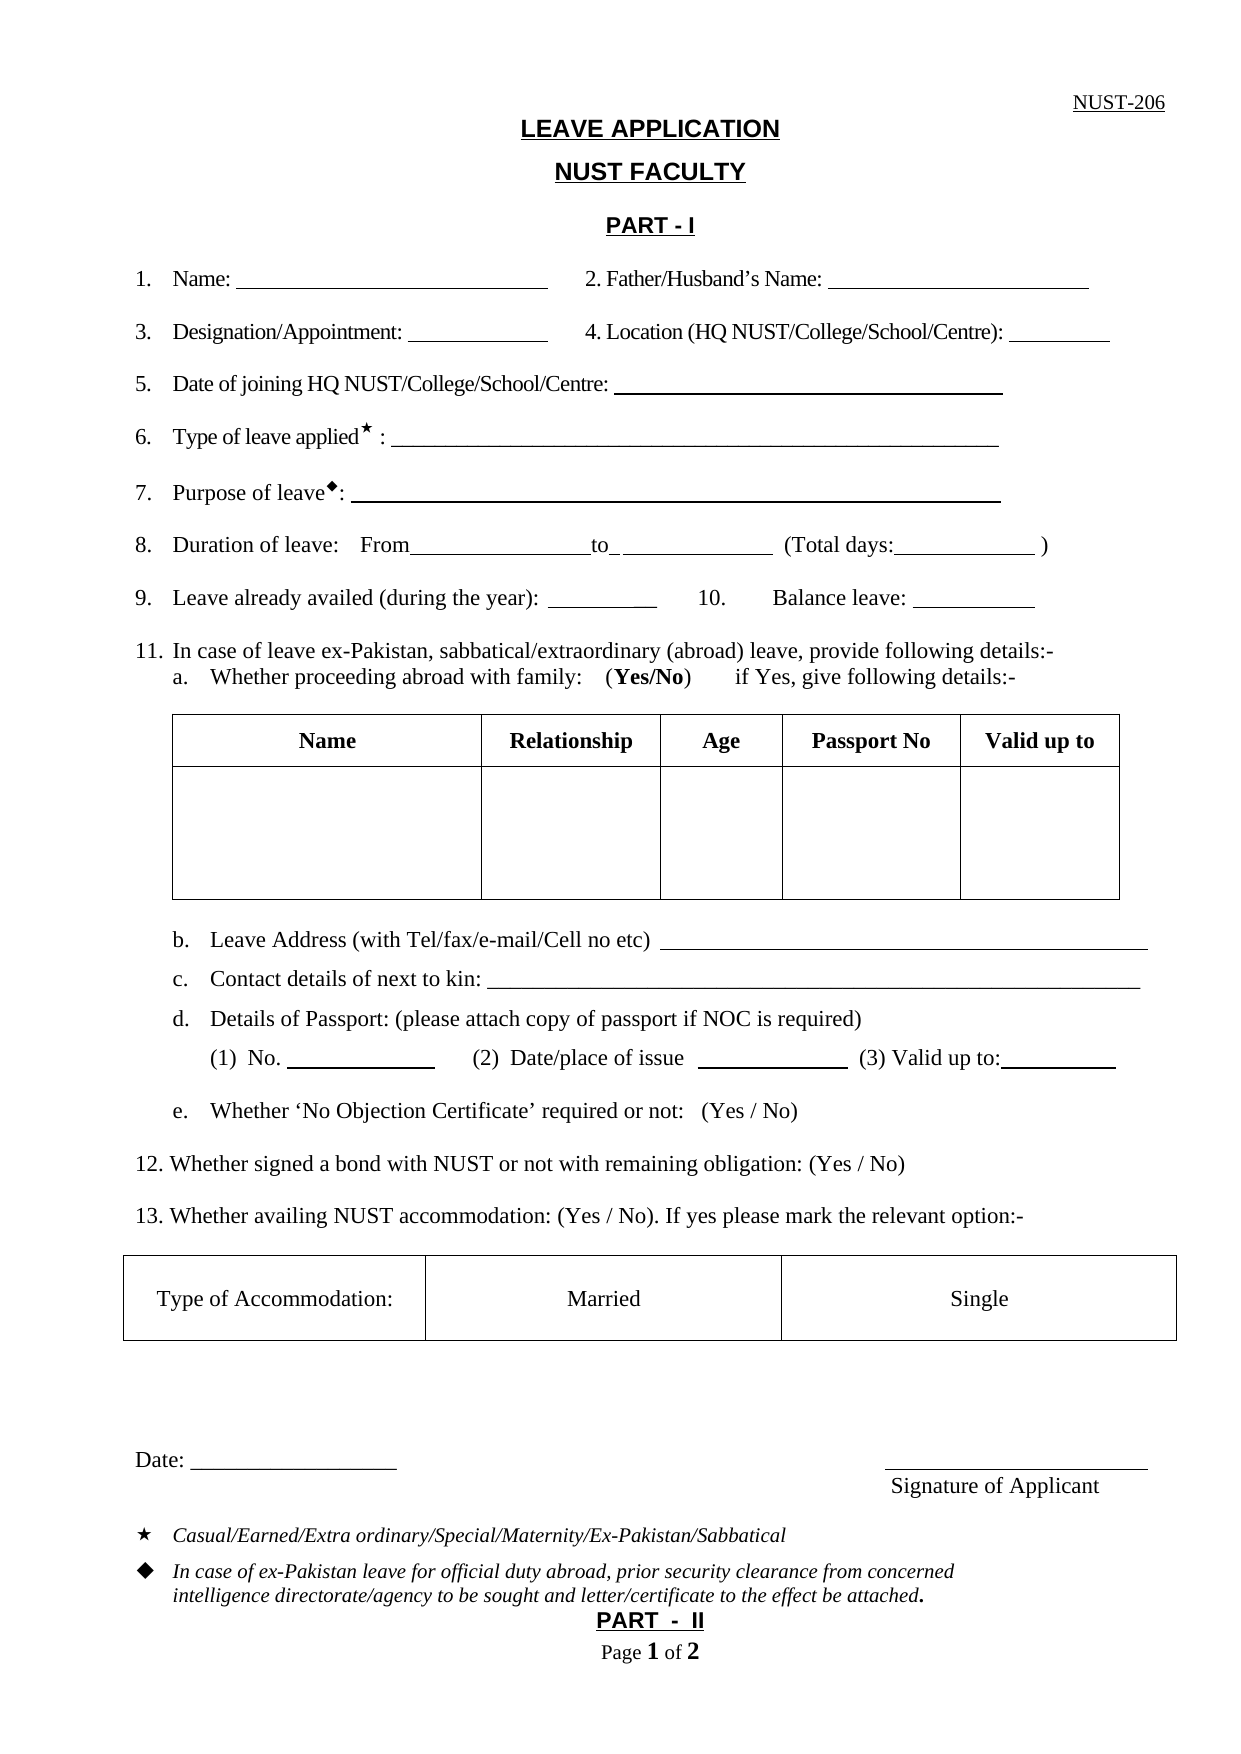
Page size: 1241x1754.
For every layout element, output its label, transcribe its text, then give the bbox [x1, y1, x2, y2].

text 8. Duration of leave: From to (Total days: ) [135, 531, 1165, 558]
text 5. Date of joining HQ NUST/College/School/Centre: [135, 370, 1165, 397]
table_header Valid up to [961, 715, 1119, 766]
text e. Whether ‘No Objection Certificate’ required or not: (Yes / No) [135, 1097, 1165, 1123]
table_cell [661, 767, 782, 899]
text PART - I [135, 212, 1165, 239]
table_header Passport No [783, 715, 960, 766]
text LEAVE APPLICATION [135, 114, 1165, 143]
text 6. Type of leave applied : ________________________________________________________ [135, 423, 1165, 451]
text 13. Whether availing NUST accommodation: (Yes / No). If yes please mark the relevant option:- [135, 1203, 1165, 1229]
text b. Leave Address (with Tel/fax/e-mail/Cell no etc) [135, 926, 1165, 952]
table_header Married [426, 1256, 781, 1340]
text d. Details of Passport: (please attach copy of passport if NOC is required) [135, 1005, 1165, 1031]
text c. Contact details of next to kin: _________________________________________________________ [135, 966, 1165, 992]
table_header Relationship [482, 715, 660, 766]
text In case of ex-Pakistan leave for official duty abroad, prior security clearance from concerned [135, 1559, 1165, 1583]
table_header Single [782, 1256, 1176, 1340]
table_header Name [173, 715, 481, 766]
text 1. Name: 2. Father/Husband’s Name: [135, 265, 1165, 291]
text 9. Leave already availed (during the year): __ 10. Balance leave: [135, 584, 1165, 610]
text (1) No. (2) Date/place of issue (3) Valid up to: [135, 1044, 1165, 1071]
table_header Age [661, 715, 782, 766]
table_cell [173, 767, 481, 899]
table_cell [783, 767, 960, 899]
text NUST FACULTY [135, 157, 1165, 186]
text Signature of Applicant [135, 1473, 1165, 1499]
text PART - II [135, 1607, 1165, 1633]
text Date: __________________ [135, 1446, 1165, 1473]
table_cell [961, 767, 1119, 899]
text 11. In case of leave ex-Pakistan, sabbatical/extraordinary (abroad) leave, provide following details:- [135, 637, 1165, 663]
text 7. Purpose of leave: _________________________________ [135, 478, 1165, 505]
table_header Type of Accommodation: [124, 1256, 425, 1340]
text a. Whether proceeding abroad with family: (Yes/No) if Yes, give following details:- [135, 663, 1165, 689]
text 3. Designation/Appointment: 4. Location (HQ NUST/College/School/Centre): [135, 318, 1165, 344]
text 12. Whether signed a bond with NUST or not with remaining obligation: (Yes / No) [135, 1150, 1165, 1176]
table_cell [482, 767, 660, 899]
text Casual/Earned/Extra ordinary/Special/Maternity/Ex-Pakistan/Sabbatical [135, 1523, 1165, 1547]
text intelligence directorate/agency to be sought and letter/certificate to the effect be attached. [135, 1583, 1165, 1607]
